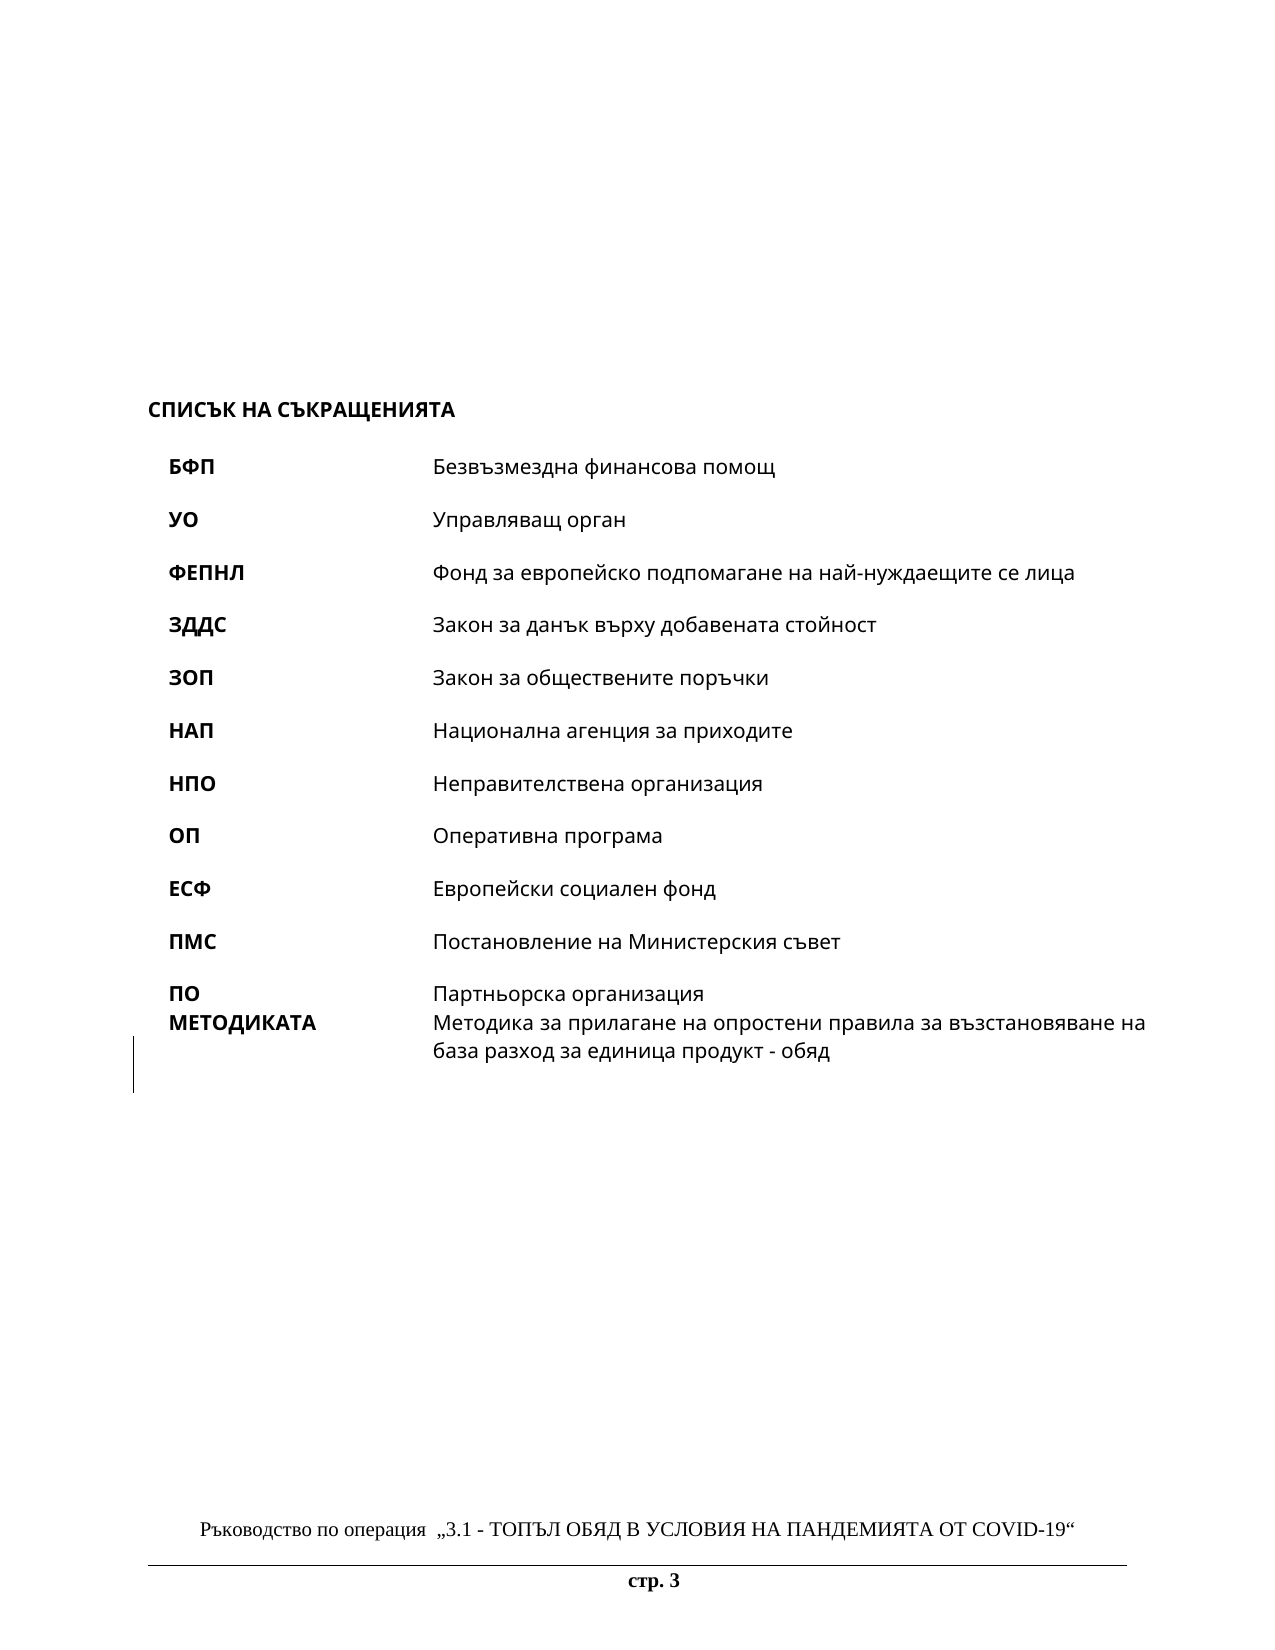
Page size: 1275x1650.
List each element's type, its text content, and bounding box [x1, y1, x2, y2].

table_header Безвъзмездна финансова помощ [421, 453, 1158, 505]
table_cell УО [157, 505, 421, 558]
table_cell ФЕПНЛ [157, 558, 421, 611]
table_header БФП [157, 453, 421, 505]
table_cell Управляващ орган [421, 505, 1158, 558]
table_cell НАП [157, 716, 421, 769]
table_cell ПМС [157, 927, 421, 979]
table_cell ПО МЕТОДИКАТА [157, 980, 421, 1093]
table_cell Закон за обществените поръчки [421, 663, 1158, 716]
table_cell Постановление на Министерския съвет [421, 927, 1158, 979]
table_cell Партньорска организация Методика за прилагане на опростени правила за възстановяване на база разход за единица продукт - обяд [421, 980, 1158, 1093]
table_cell ЗДДС [157, 611, 421, 663]
table_cell Европейски социален фонд [421, 874, 1158, 927]
table_cell ОП [157, 821, 421, 874]
table_cell Национална агенция за приходите [421, 716, 1158, 769]
table_cell Фонд за европейско подпомагане на най-нуждаещите се лица [421, 558, 1158, 611]
table_cell НПО [157, 769, 421, 821]
table_cell Оперативна програма [421, 821, 1158, 874]
table_cell ЕСФ [157, 874, 421, 927]
table_cell Закон за данък върху добавената стойност [421, 611, 1158, 663]
text СПИСЪК НА СЪКРАЩЕНИЯТА [148, 396, 1127, 424]
table_cell Неправителствена организация [421, 769, 1158, 821]
table_cell ЗОП [157, 663, 421, 716]
